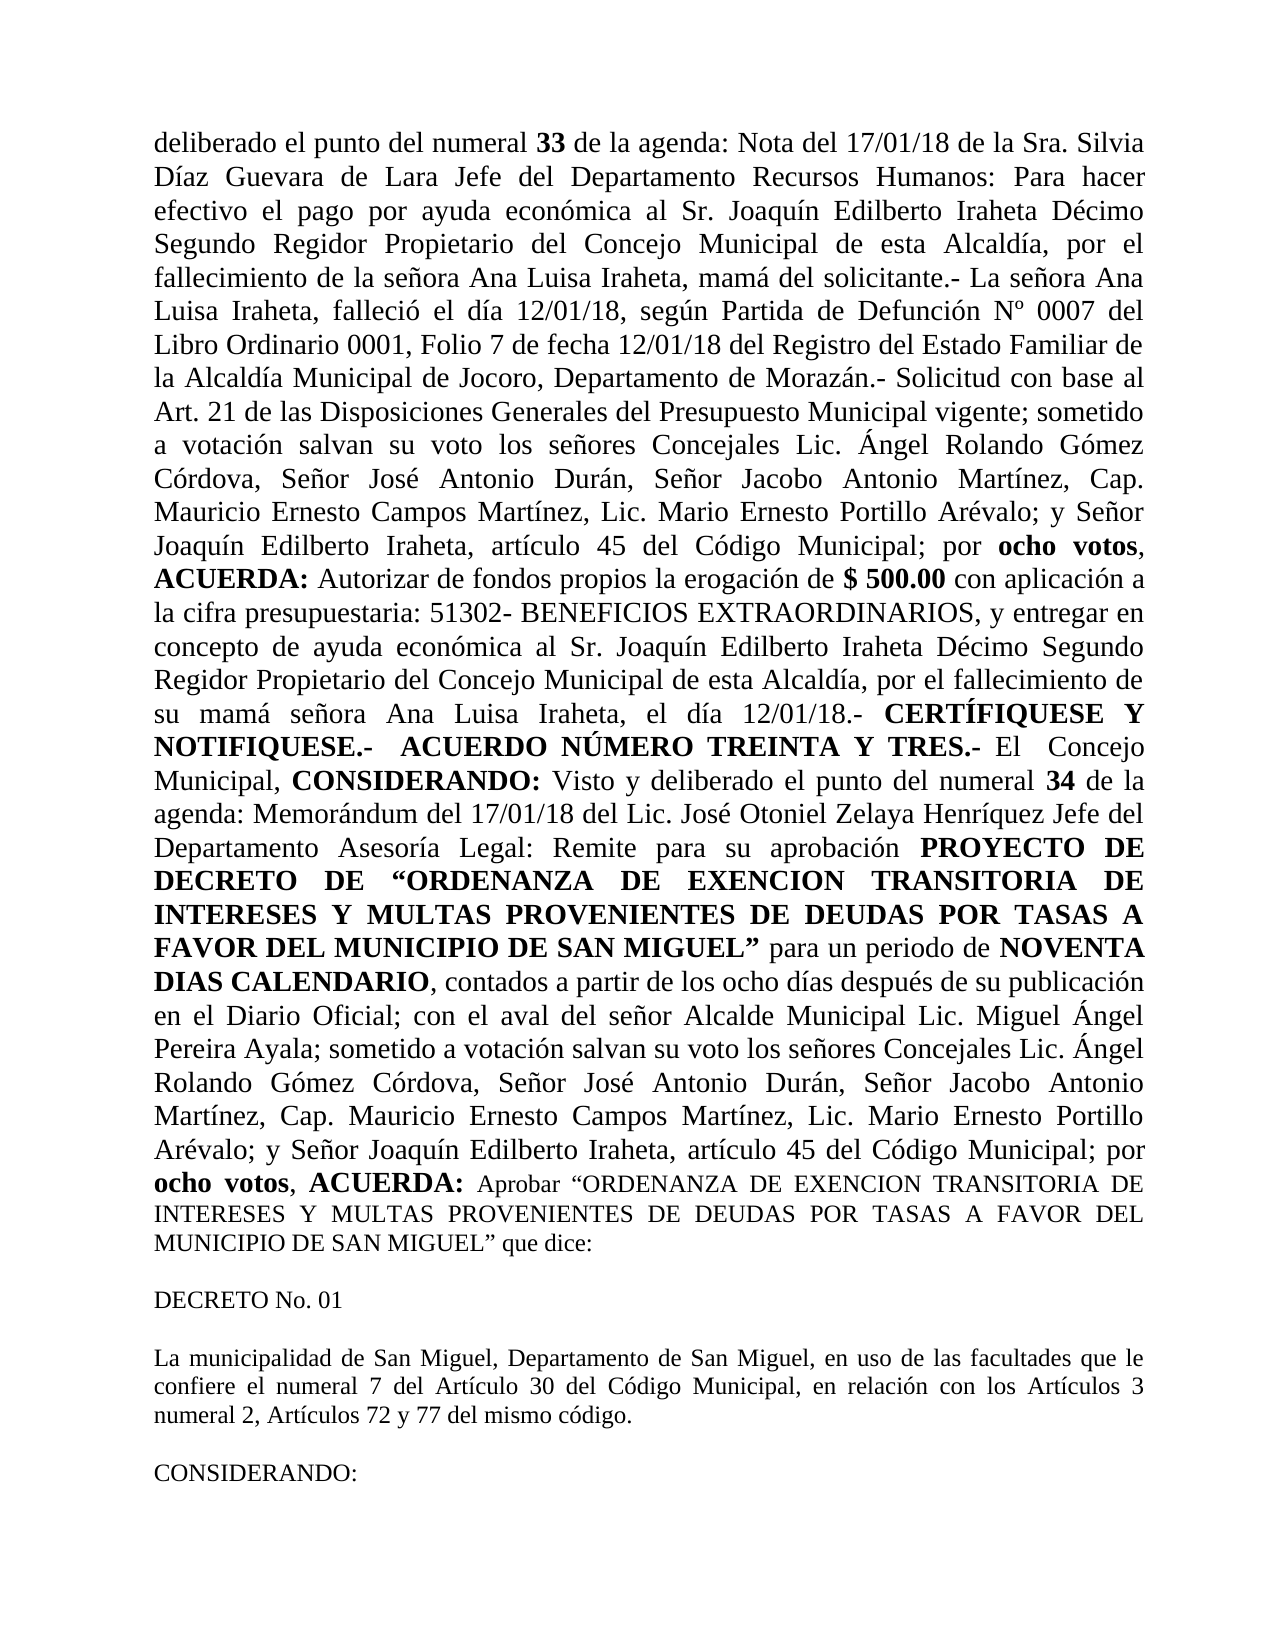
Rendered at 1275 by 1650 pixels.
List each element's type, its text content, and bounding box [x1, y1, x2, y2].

text CONSIDERANDO: [153, 1458, 1145, 1486]
text La municipalidad de San Miguel, Departamento de San Miguel, en uso de las facultades que le confiere el numeral 7 del Artículo 30 del Código Municipal, en relación con los Artículos 3 numeral 2, Artículos 72 y 77 del mismo código. [153, 1343, 1145, 1429]
text DECRETO No. 01 [153, 1285, 1145, 1314]
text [153, 126, 1145, 1256]
